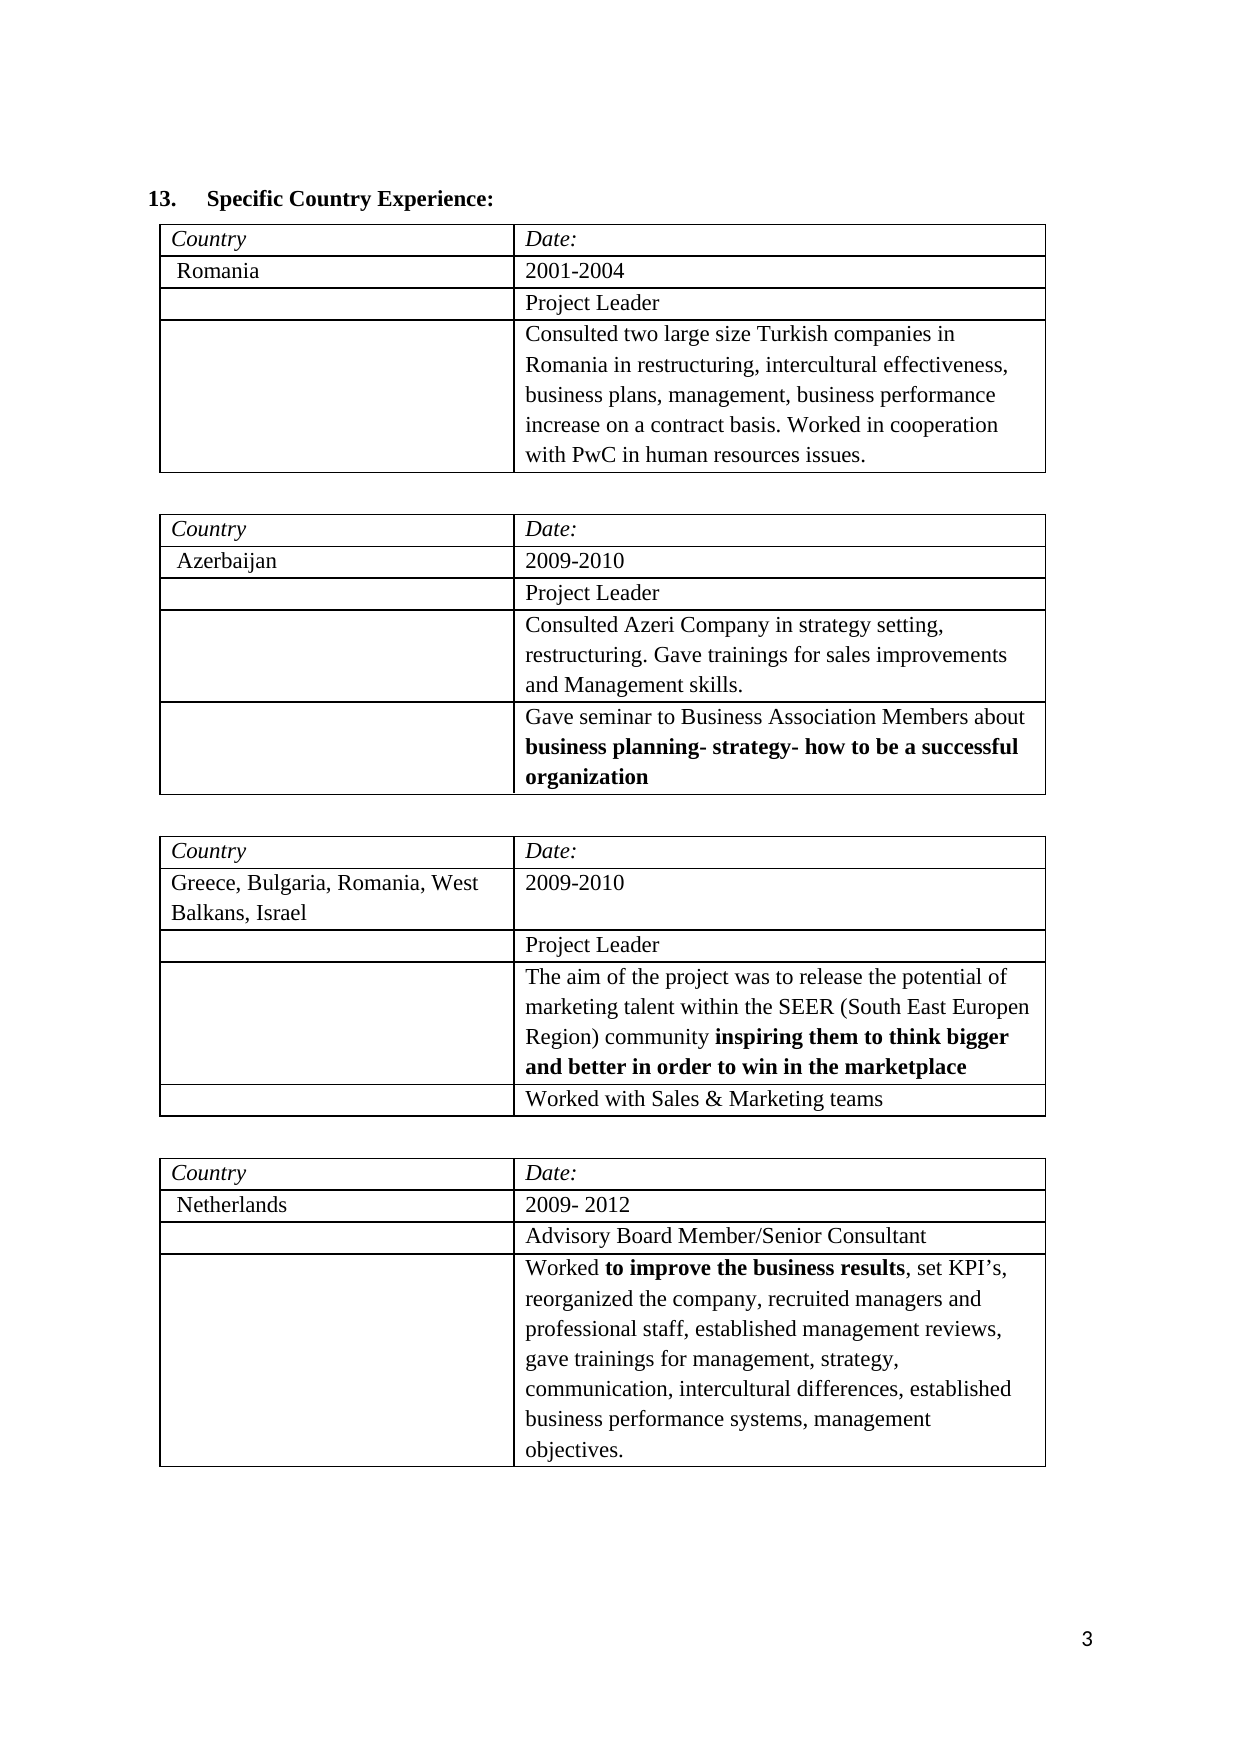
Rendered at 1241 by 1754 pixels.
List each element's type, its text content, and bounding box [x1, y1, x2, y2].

table_header Date: [515, 515, 1045, 546]
table_cell Azerbaijan [161, 547, 513, 577]
table_cell The aim of the project was to release the potential of marketing talent within the SEER (South East Europen Region) community inspiring them to think bigger and better in order to win in the marketplace [515, 963, 1045, 1083]
table_cell [161, 611, 513, 701]
table_cell Advisory Board Member/Senior Consultant [515, 1223, 1045, 1253]
table_cell [161, 579, 513, 609]
table_header Date: [515, 225, 1045, 255]
table_cell [161, 931, 513, 961]
table_header Country [161, 1159, 513, 1189]
table_cell [161, 1223, 513, 1253]
table_cell Consulted Azeri Company in strategy setting, restructuring. Gave trainings for sales improvements and Management skills. [515, 611, 1045, 701]
table_cell [161, 1085, 513, 1115]
table_header Country [161, 515, 513, 546]
table_cell [161, 703, 513, 793]
table_cell Greece, Bulgaria, Romania, West Balkans, Israel [161, 869, 513, 929]
table_cell Romania [161, 257, 513, 287]
table_cell Netherlands [161, 1191, 513, 1221]
table_cell Project Leader [515, 931, 1045, 961]
table_cell [161, 321, 513, 472]
table_header Date: [515, 1159, 1045, 1189]
table_cell 2009-2010 [515, 547, 1045, 577]
table_cell Consulted two large size Turkish companies in Romania in restructuring, intercultural effectiveness, business plans, management, business performance increase on a contract basis. Worked in cooperation with PwC in human resources issues. [515, 321, 1045, 472]
table_cell 2001-2004 [515, 257, 1045, 287]
text 13. Specific Country Experience: [148, 185, 1093, 211]
table_cell 2009- 2012 [515, 1191, 1045, 1221]
table_header Country [161, 225, 513, 255]
table_cell Worked with Sales & Marketing teams [515, 1085, 1045, 1115]
table_cell Project Leader [515, 579, 1045, 609]
table_header Country [161, 837, 513, 867]
table_cell [161, 963, 513, 1083]
table_cell Project Leader [515, 289, 1045, 319]
table_cell [161, 1255, 513, 1466]
table_cell Worked to improve the business results, set KPI’s, reorganized the company, recruited managers and professional staff, established management reviews, gave trainings for management, strategy, communication, intercultural differences, established business performance systems, management objectives. [515, 1255, 1045, 1466]
table_cell [161, 289, 513, 319]
table_header Date: [515, 837, 1045, 867]
table_cell 2009-2010 [515, 869, 1045, 929]
table_cell Gave seminar to Business Association Members about business planning- strategy- how to be a successful organization [515, 703, 1045, 793]
